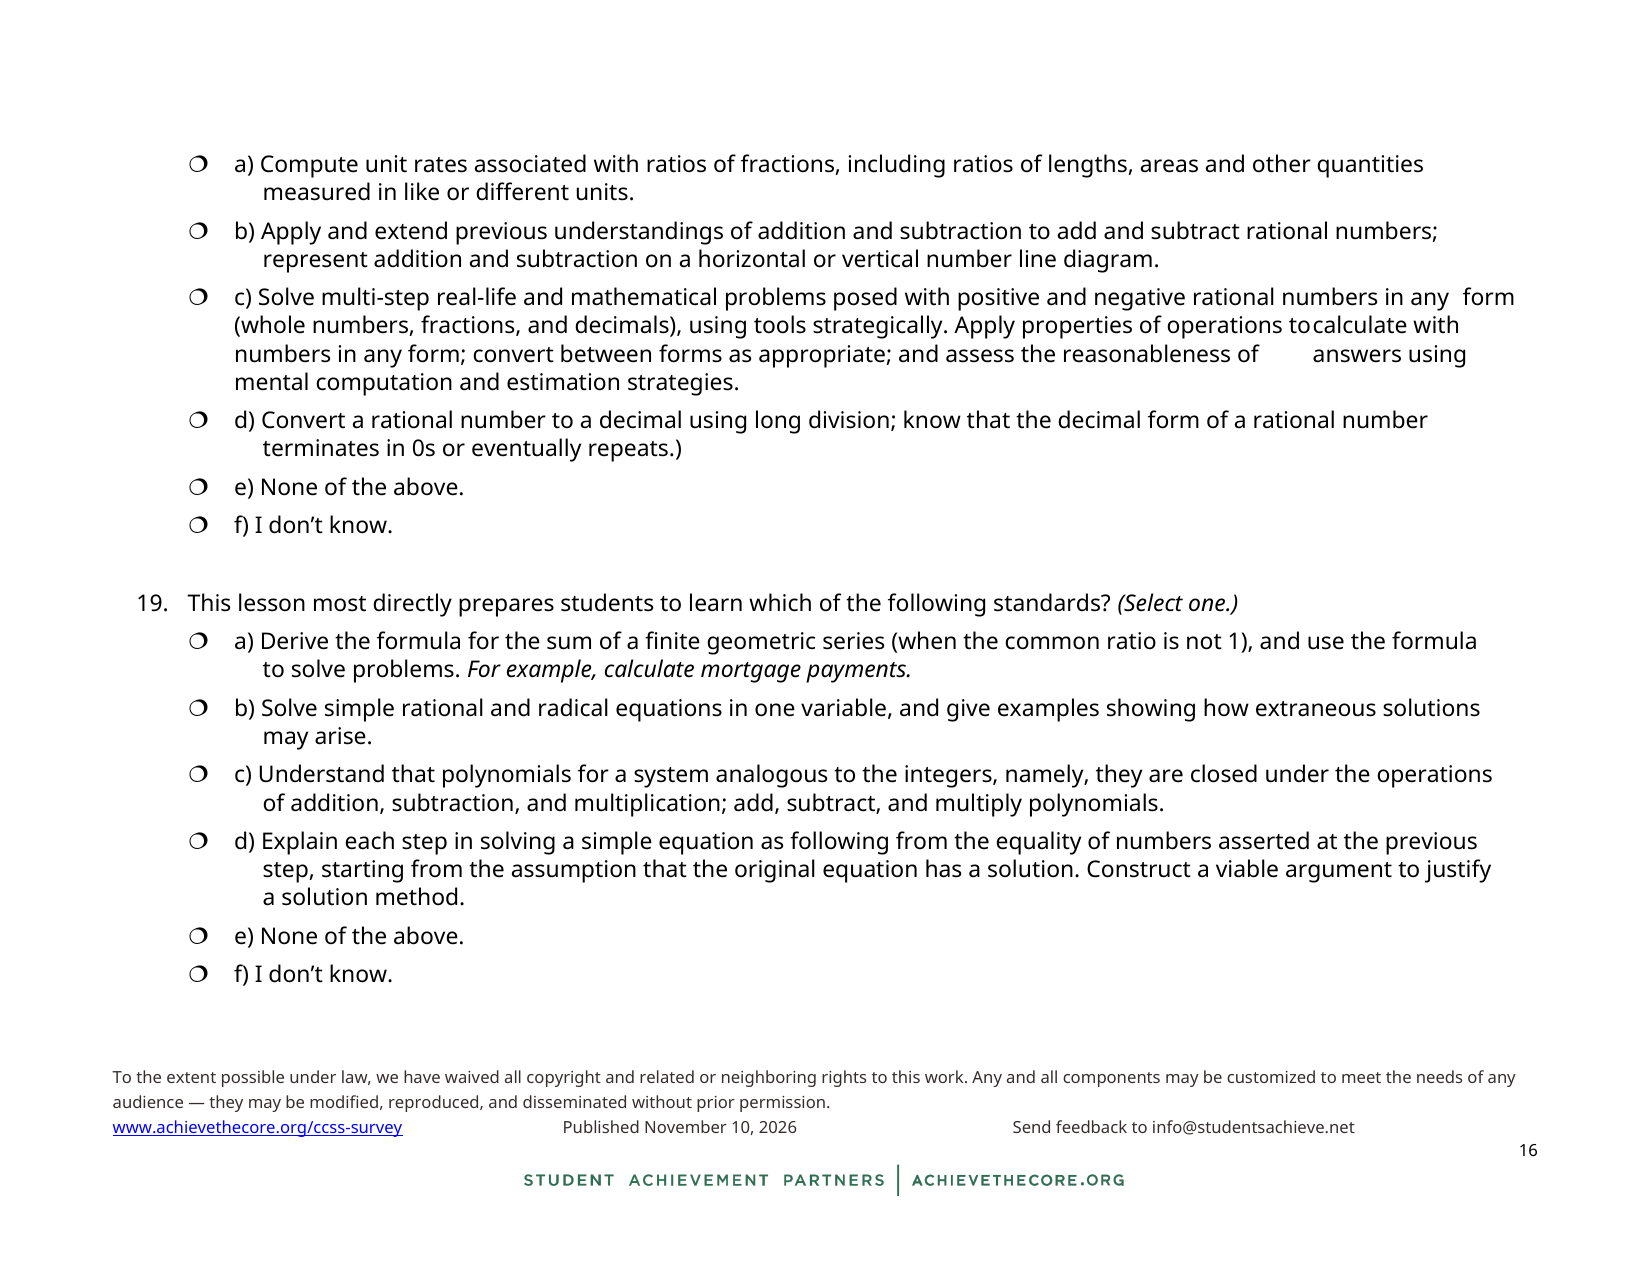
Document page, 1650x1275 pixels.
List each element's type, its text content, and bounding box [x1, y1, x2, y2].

text d) Convert a rational number to a decimal using long division; know that the decimal form of a rational number terminates in 0s or eventually repeats.) [187, 406, 1542, 462]
picture [510, 1161, 1140, 1200]
text 19. This lesson most directly prepares students to learn which of the following standards? (Select one.) [112, 588, 1542, 617]
text b) Apply and extend previous understandings of addition and subtraction to add and subtract rational numbers; represent addition and subtraction on a horizontal or vertical number line diagram. [187, 217, 1542, 273]
text f) I don’t know. [187, 511, 1542, 539]
text d) Explain each step in solving a simple equation as following from the equality of numbers asserted at the previous step, starting from the assumption that the original equation has a solution. Construct a viable argument to justify a solution method. [187, 827, 1542, 911]
text c) Understand that polynomials for a system analogous to the integers, namely, they are closed under the operations of addition, subtraction, and multiplication; add, subtract, and multiply polynomials. [187, 760, 1542, 817]
text e) None of the above. [187, 922, 1542, 950]
text a) Compute unit rates associated with ratios of fractions, including ratios of lengths, areas and other quantities measured in like or different units. [187, 150, 1542, 206]
text f) I don’t know. [187, 960, 1542, 988]
text a) Derive the formula for the sum of a finite geometric series (when the common ratio is not 1), and use the formula to solve problems. For example, calculate mortgage payments. [187, 627, 1542, 683]
text c) Solve multi-step real-life and mathematical problems posed with positive and negative rational numbers in any form (whole numbers, fractions, and decimals), using tools strategically. Apply properties of operations to calculate with numbers in any form; convert between forms as appropriate; and assess the reasonableness of answers using mental computation and estimation strategies. [187, 283, 1542, 396]
text e) None of the above. [187, 473, 1542, 501]
text b) Solve simple rational and radical equations in one variable, and give examples showing how extraneous solutions may arise. [187, 694, 1542, 750]
